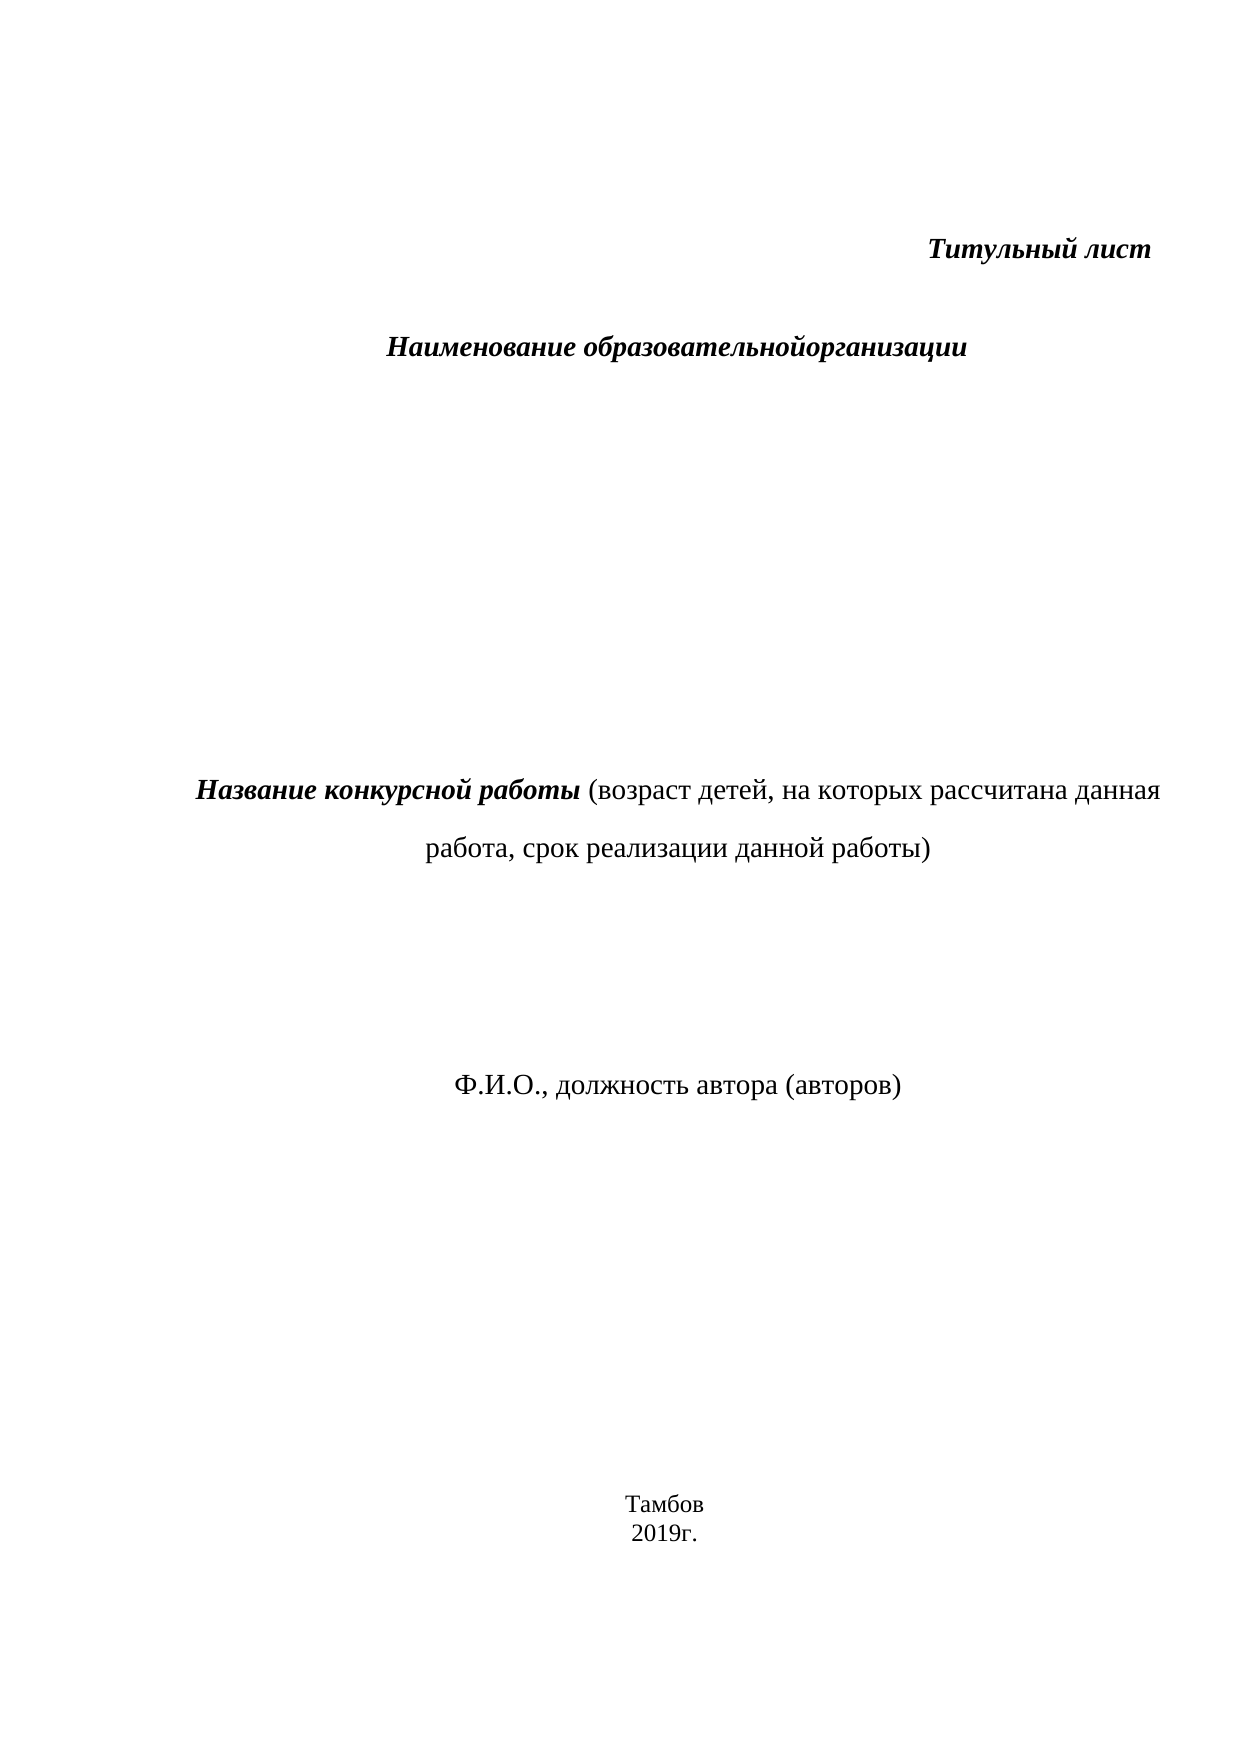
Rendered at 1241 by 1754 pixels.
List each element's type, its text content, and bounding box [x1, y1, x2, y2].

text Название конкурсной работы (возраст детей, на которых рассчитана данная работа, срок реализации данной работы) [177, 772, 1179, 864]
text Ф.И.О., должность автора (авторов) [177, 1067, 1179, 1101]
text Тамбов [177, 1489, 1152, 1518]
text Наименование образовательнойорганизации [177, 329, 1177, 362]
text Титульный лист [177, 231, 1152, 264]
text 2019г. [177, 1518, 1152, 1547]
